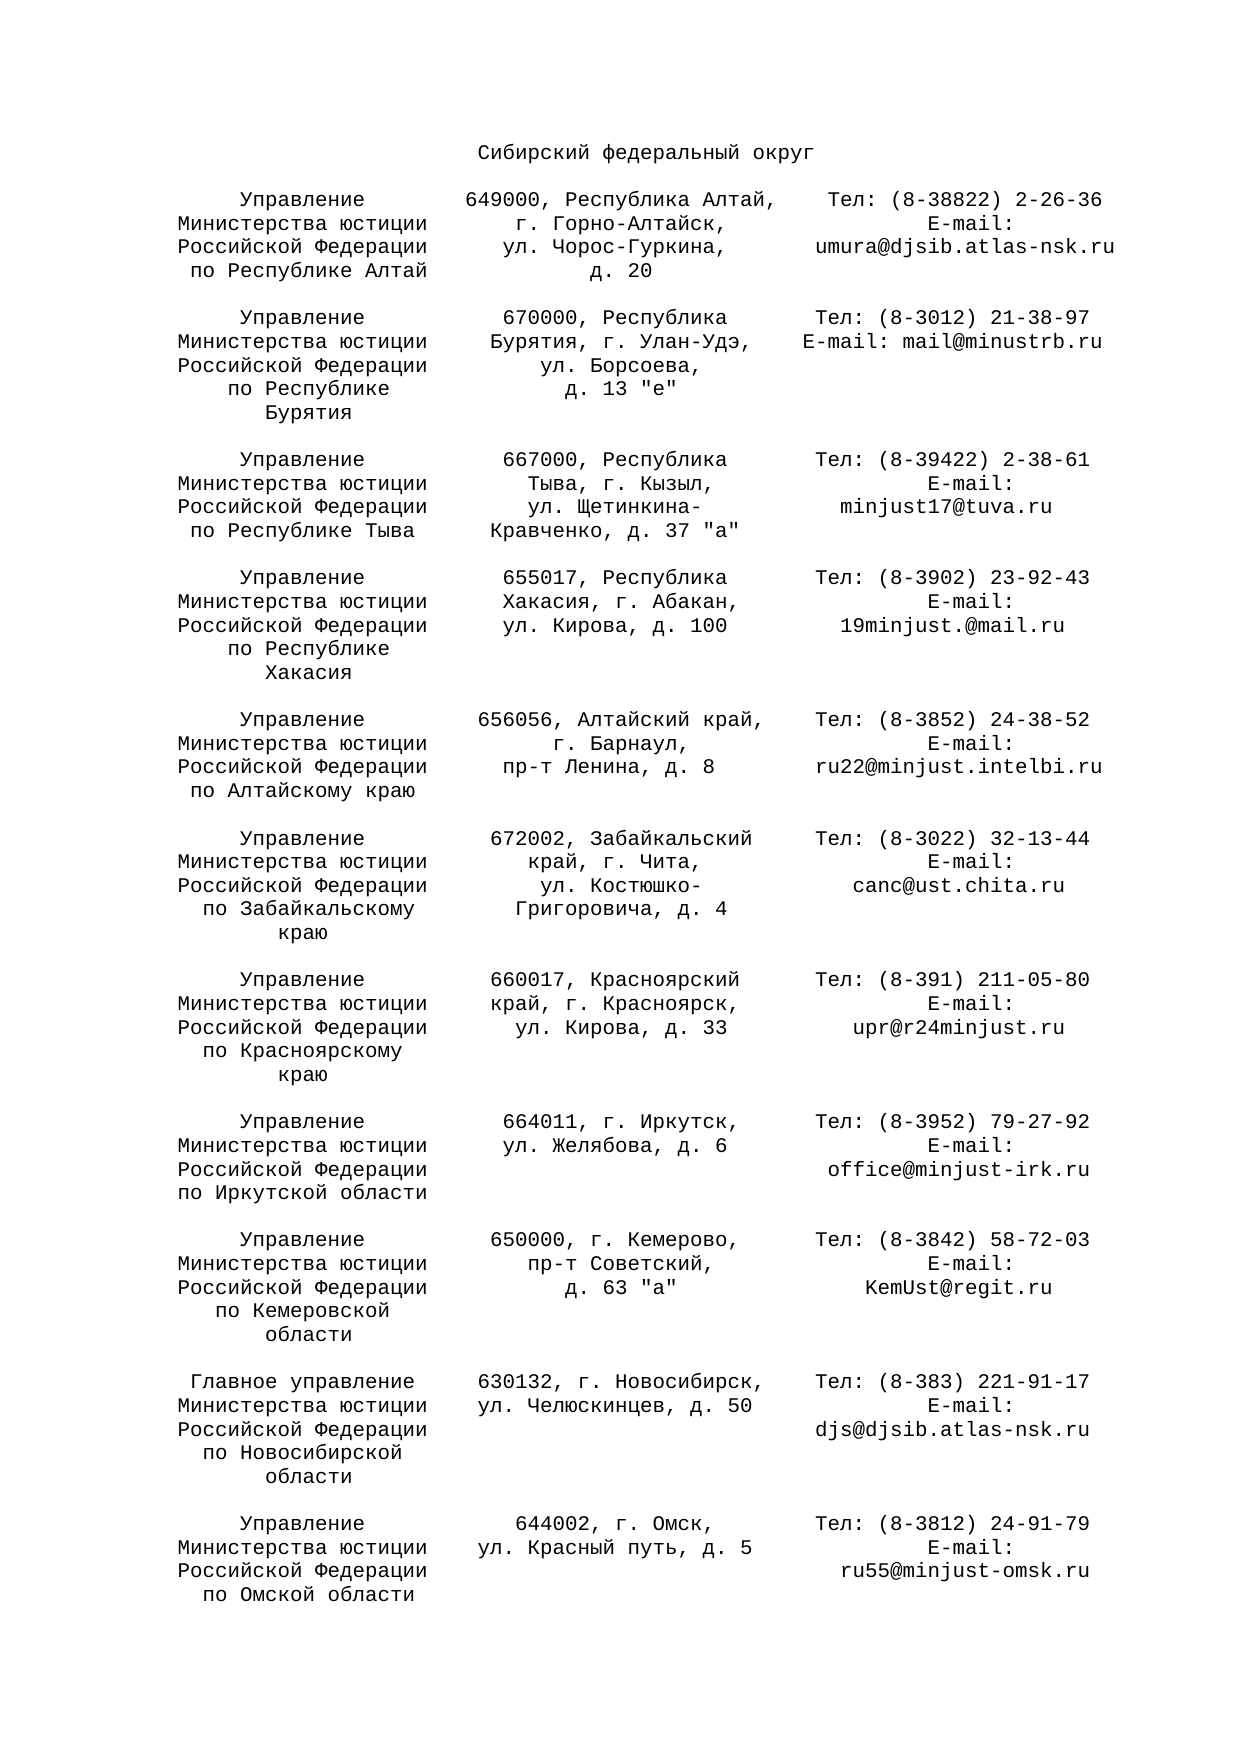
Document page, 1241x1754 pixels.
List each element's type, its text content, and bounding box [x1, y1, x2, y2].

text по Иркутской области [177, 1182, 1152, 1206]
text Министерства юстиции ул. Челюскинцев, д. 50 E-mail: [177, 1395, 1152, 1419]
text Министерства юстиции край, г. Красноярск, E-mail: [177, 993, 1152, 1017]
text Министерства юстиции г. Горно-Алтайск, E-mail: [177, 213, 1152, 236]
text по Республике Алтай д. 20 [177, 260, 1152, 284]
text Российской Федерации ул. Костюшко- canc@ust.chita.ru [177, 875, 1152, 898]
text Российской Федерации ул. Чорос-Гуркина, umura@djsib.atlas-nsk.ru [177, 236, 1152, 260]
text Российской Федерации пр-т Ленина, д. 8 ru22@minjust.intelbi.ru [177, 757, 1152, 780]
text области [177, 1324, 1152, 1348]
text по Республике [177, 638, 1152, 662]
text области [177, 1466, 1152, 1489]
text Управление 660017, Красноярский Тел: (8-391) 211-05-80 [177, 969, 1152, 993]
text по Алтайскому краю [177, 780, 1152, 804]
text Российской Федерации ул. Кирова, д. 100 19minjust.@mail.ru [177, 615, 1152, 638]
text по Республике д. 13 "е" [177, 378, 1152, 402]
text Российской Федерации ул. Борсоева, [177, 354, 1152, 378]
text краю [177, 1064, 1152, 1088]
text Хакасия [177, 662, 1152, 686]
text Российской Федерации д. 63 "а" KemUst@regit.ru [177, 1277, 1152, 1300]
text Управление 644002, г. Омск, Тел: (8-3812) 24-91-79 [177, 1513, 1152, 1537]
text по Республике Тыва Кравченко, д. 37 "а" [177, 520, 1152, 544]
text Российской Федерации ул. Щетинкина- minjust17@tuva.ru [177, 496, 1152, 520]
text Министерства юстиции Бурятия, г. Улан-Удэ, E-mail: mail@minustrb.ru [177, 331, 1152, 354]
text Бурятия [177, 402, 1152, 426]
text Министерства юстиции Хакасия, г. Абакан, E-mail: [177, 591, 1152, 615]
text Управление 672002, Забайкальский Тел: (8-3022) 32-13-44 [177, 827, 1152, 851]
text Министерства юстиции край, г. Чита, E-mail: [177, 851, 1152, 875]
text Управление 656056, Алтайский край, Тел: (8-3852) 24-38-52 [177, 709, 1152, 733]
text Министерства юстиции ул. Красный путь, д. 5 E-mail: [177, 1537, 1152, 1561]
text краю [177, 922, 1152, 946]
text Управление 667000, Республика Тел: (8-39422) 2-38-61 [177, 449, 1152, 473]
text Министерства юстиции Тыва, г. Кызыл, E-mail: [177, 473, 1152, 496]
text Управление 649000, Республика Алтай, Тел: (8-38822) 2-26-36 [177, 189, 1152, 213]
text Сибирский федеральный округ [177, 142, 1152, 165]
text Министерства юстиции г. Барнаул, E-mail: [177, 733, 1152, 757]
text Министерства юстиции пр-т Советский, E-mail: [177, 1253, 1152, 1277]
text Российской Федерации ул. Кирова, д. 33 upr@r24minjust.ru [177, 1017, 1152, 1040]
text по Красноярскому [177, 1040, 1152, 1064]
text Управление 670000, Республика Тел: (8-3012) 21-38-97 [177, 307, 1152, 331]
text по Новосибирской [177, 1442, 1152, 1466]
text Управление 650000, г. Кемерово, Тел: (8-3842) 58-72-03 [177, 1229, 1152, 1253]
text по Омской области [177, 1584, 1152, 1608]
text по Кемеровской [177, 1300, 1152, 1324]
text по Забайкальскому Григоровича, д. 4 [177, 898, 1152, 922]
text Российской Федерации office@minjust-irk.ru [177, 1158, 1152, 1182]
text Управление 655017, Республика Тел: (8-3902) 23-92-43 [177, 567, 1152, 591]
text Министерства юстиции ул. Желябова, д. 6 E-mail: [177, 1135, 1152, 1158]
text Управление 664011, г. Иркутск, Тел: (8-3952) 79-27-92 [177, 1111, 1152, 1135]
text Российской Федерации djs@djsib.atlas-nsk.ru [177, 1419, 1152, 1442]
text Российской Федерации ru55@minjust-omsk.ru [177, 1561, 1152, 1584]
text Главное управление 630132, г. Новосибирск, Тел: (8-383) 221-91-17 [177, 1371, 1152, 1395]
